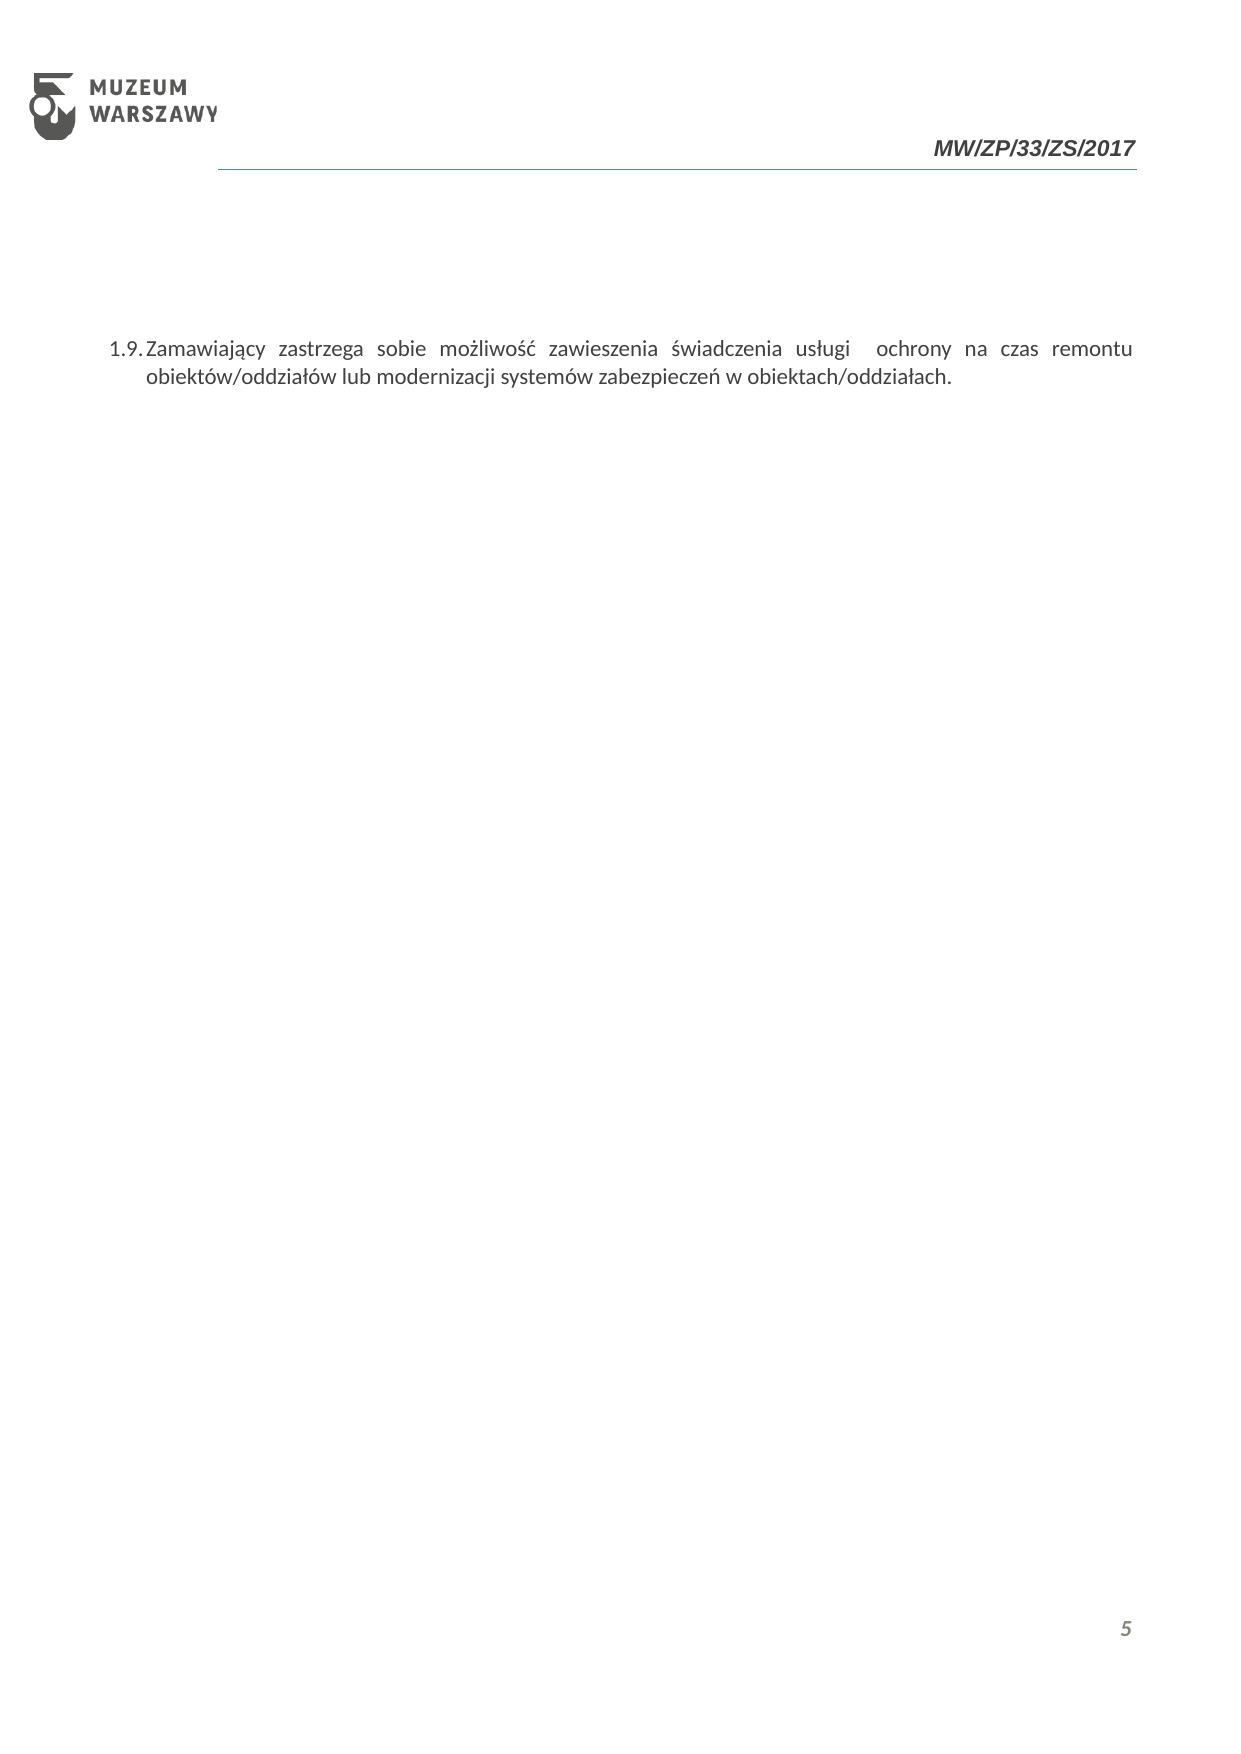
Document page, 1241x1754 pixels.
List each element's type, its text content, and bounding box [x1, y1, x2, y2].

list Zamawiający zastrzega sobie możliwość zawieszenia świadczenia usługi ochrony na czas remontu obiektów/oddziałów lub modernizacji systemów zabezpieczeń w obiektach/oddziałach. [109, 334, 1134, 390]
